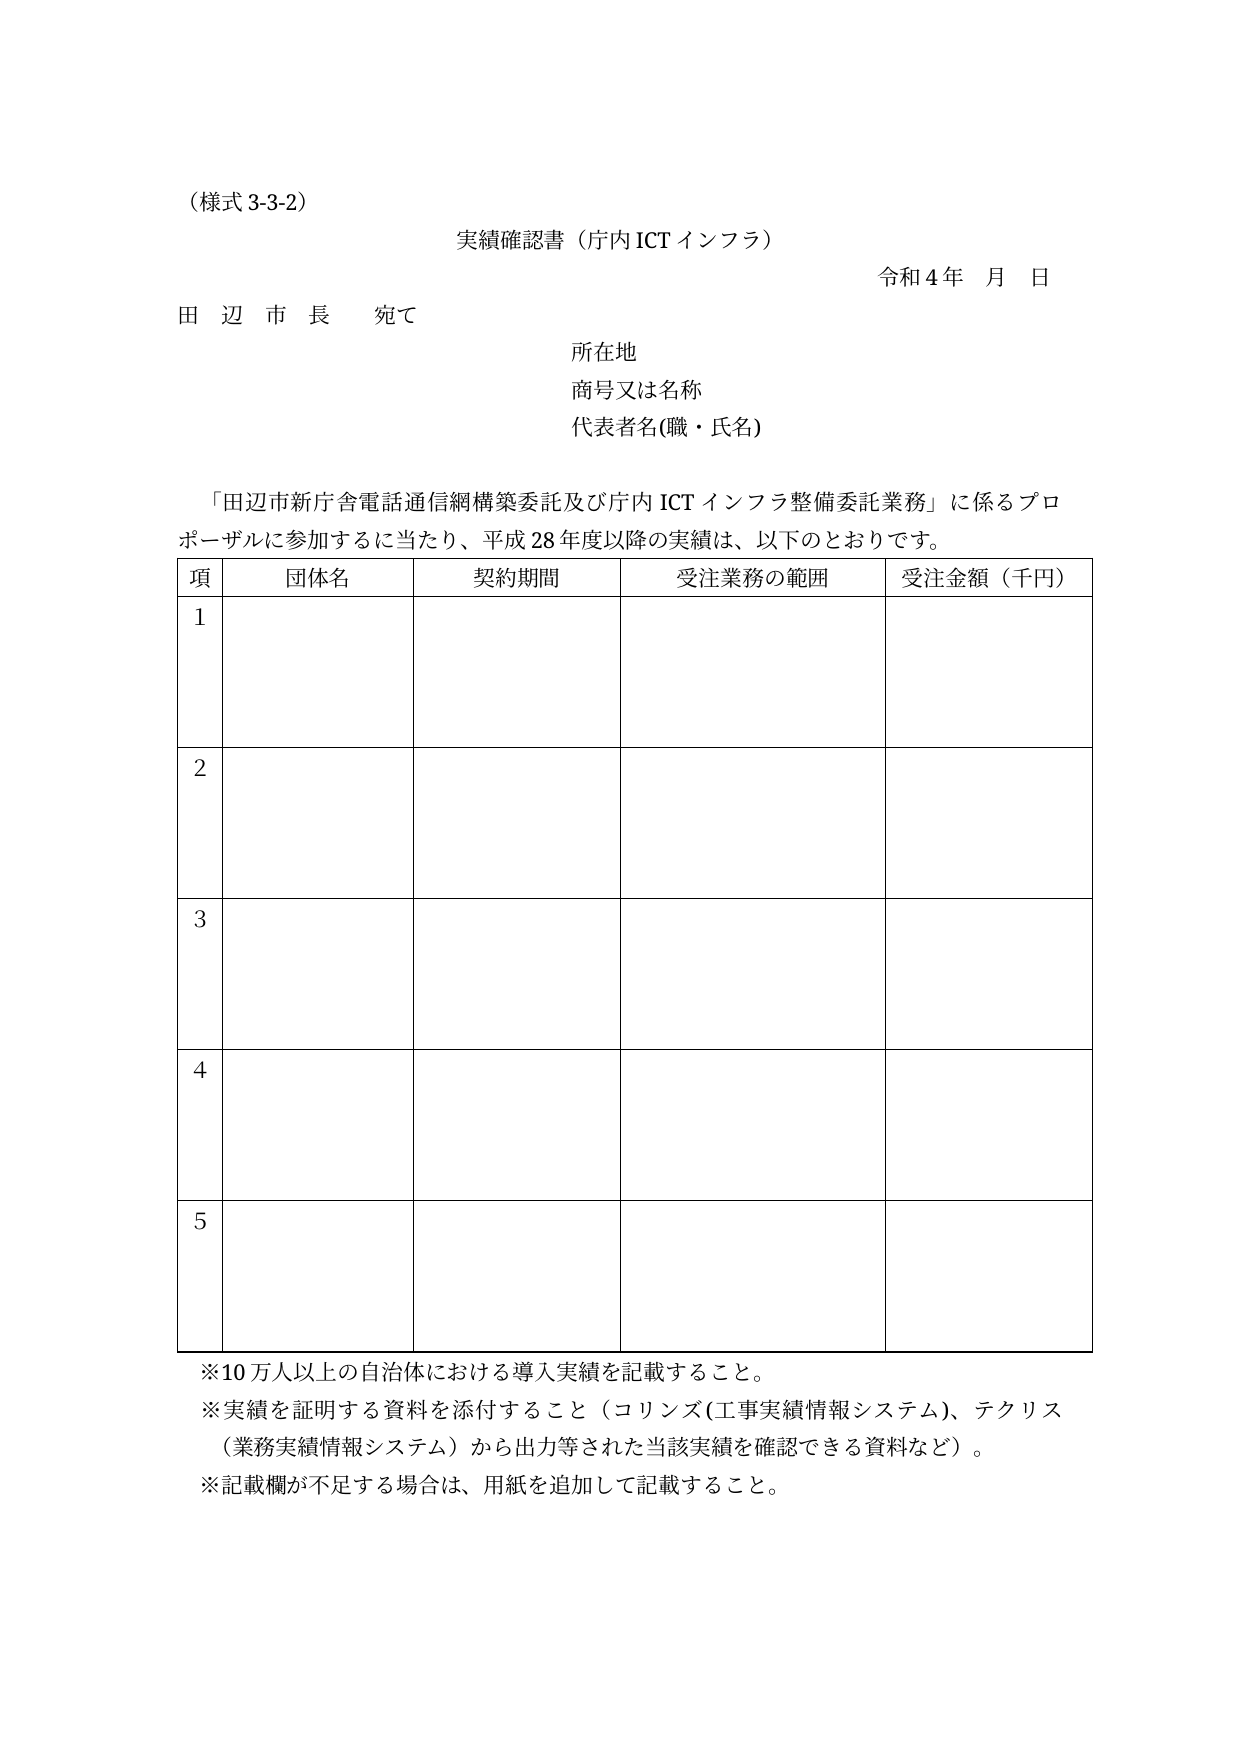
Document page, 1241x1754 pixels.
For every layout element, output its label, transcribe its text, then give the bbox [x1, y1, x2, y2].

table_cell ５ [178, 1201, 222, 1351]
table_cell [414, 597, 620, 747]
table_cell [414, 1201, 620, 1351]
table_cell [886, 597, 1092, 747]
table_cell [414, 748, 620, 898]
table_cell [621, 748, 885, 898]
table_cell ２ [178, 748, 222, 898]
table_cell [886, 748, 1092, 898]
text （様式3-3-2） [177, 183, 1063, 220]
text 実績確認書（庁内ICTインフラ） [177, 220, 1063, 258]
table_cell [621, 899, 885, 1049]
table_cell ４ [178, 1050, 222, 1200]
table_cell [886, 1201, 1092, 1351]
table_header 項 [178, 559, 222, 596]
text 代表者名(職・氏名) [440, 408, 1063, 445]
text ※記載欄が不足する場合は、用紙を追加して記載すること。 [177, 1465, 1063, 1502]
table_cell １ [178, 597, 222, 747]
text ※実績を証明する資料を添付すること（コリンズ(工事実績情報システム)、テクリス（業務実績情報システム）から出力等された当該実績を確認できる資料など）。 [177, 1390, 1063, 1465]
text 「田辺市新庁舎電話通信網構築委託及び庁内ICTインフラ整備委託業務」に係るプロポーザルに参加するに当たり、平成28年度以降の実績は、以下のとおりです。 [177, 483, 1063, 558]
table_cell [621, 1201, 885, 1351]
text 令和4年 月 日 [790, 258, 1063, 295]
table_cell [223, 748, 413, 898]
table_header 団体名 [223, 559, 413, 596]
text 商号又は名称 [527, 370, 1063, 408]
table_cell [223, 899, 413, 1049]
table_header 受注業務の範囲 [621, 559, 885, 596]
text 所在地 [527, 333, 1063, 370]
text 田 辺 市 長 宛て [177, 295, 1063, 333]
table_cell [886, 1050, 1092, 1200]
table_cell [414, 899, 620, 1049]
table_cell [223, 1050, 413, 1200]
table_cell ３ [178, 899, 222, 1049]
table_cell [223, 1201, 413, 1351]
table_cell [414, 1050, 620, 1200]
table_cell [886, 899, 1092, 1049]
table_cell [621, 597, 885, 747]
table_cell [223, 597, 413, 747]
text ※10万人以上の自治体における導入実績を記載すること。 [177, 1353, 1063, 1390]
table_header 契約期間 [414, 559, 620, 596]
table_cell [621, 1050, 885, 1200]
table_header 受注金額（千円） [886, 559, 1092, 596]
